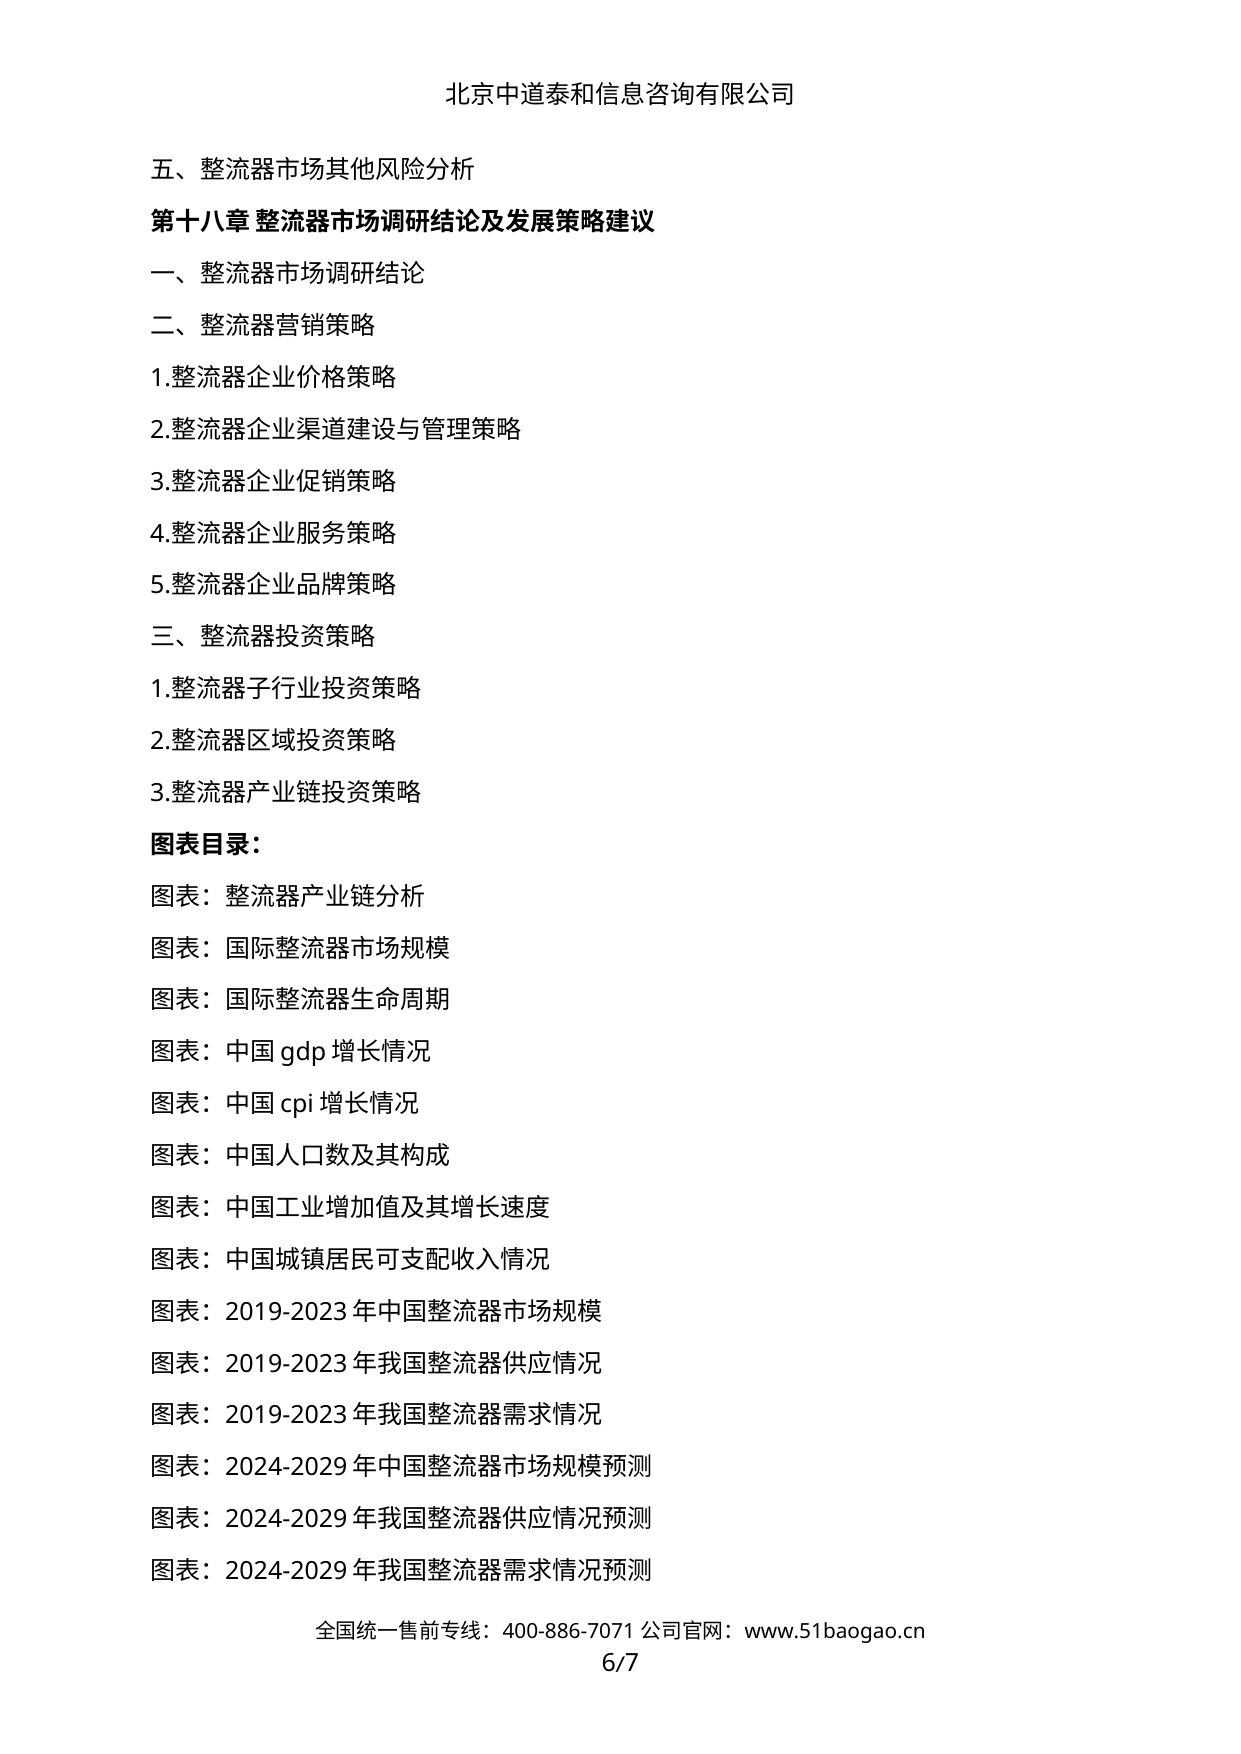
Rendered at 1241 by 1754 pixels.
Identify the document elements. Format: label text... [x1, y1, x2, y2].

text 图表：中国gdp增长情况 [150, 1032, 1090, 1068]
text 3.整流器产业链投资策略 [150, 772, 1090, 809]
text 三、整流器投资策略 [150, 617, 1090, 653]
text 五、整流器市场其他风险分析 [150, 150, 1090, 186]
text 图表：中国工业增加值及其增长速度 [150, 1187, 1090, 1224]
text 图表：2024-2029年我国整流器供应情况预测 [150, 1499, 1090, 1535]
text 2.整流器企业渠道建设与管理策略 [150, 409, 1090, 446]
text 3.整流器企业促销策略 [150, 461, 1090, 497]
text 5.整流器企业品牌策略 [150, 565, 1090, 601]
text 1.整流器子行业投资策略 [150, 669, 1090, 705]
text 第十八章 整流器市场调研结论及发展策略建议 [150, 202, 1090, 238]
text 图表目录： [150, 824, 1090, 861]
text 图表：2019-2023年我国整流器供应情况 [150, 1343, 1090, 1379]
text 1.整流器企业价格策略 [150, 357, 1090, 394]
text 图表：中国城镇居民可支配收入情况 [150, 1239, 1090, 1276]
text 图表：中国cpi增长情况 [150, 1084, 1090, 1120]
text 2.整流器区域投资策略 [150, 721, 1090, 757]
text 图表：2019-2023年中国整流器市场规模 [150, 1291, 1090, 1327]
text 图表：整流器产业链分析 [150, 876, 1090, 912]
text 图表：国际整流器市场规模 [150, 928, 1090, 964]
text 图表：2019-2023年我国整流器需求情况 [150, 1395, 1090, 1431]
text 二、整流器营销策略 [150, 306, 1090, 342]
text 图表：国际整流器生命周期 [150, 980, 1090, 1016]
text 图表：2024-2029年我国整流器需求情况预测 [150, 1551, 1090, 1587]
text 图表：中国人口数及其构成 [150, 1136, 1090, 1172]
text 图表：2024-2029年中国整流器市场规模预测 [150, 1447, 1090, 1483]
text 4.整流器企业服务策略 [150, 513, 1090, 549]
text 一、整流器市场调研结论 [150, 254, 1090, 290]
